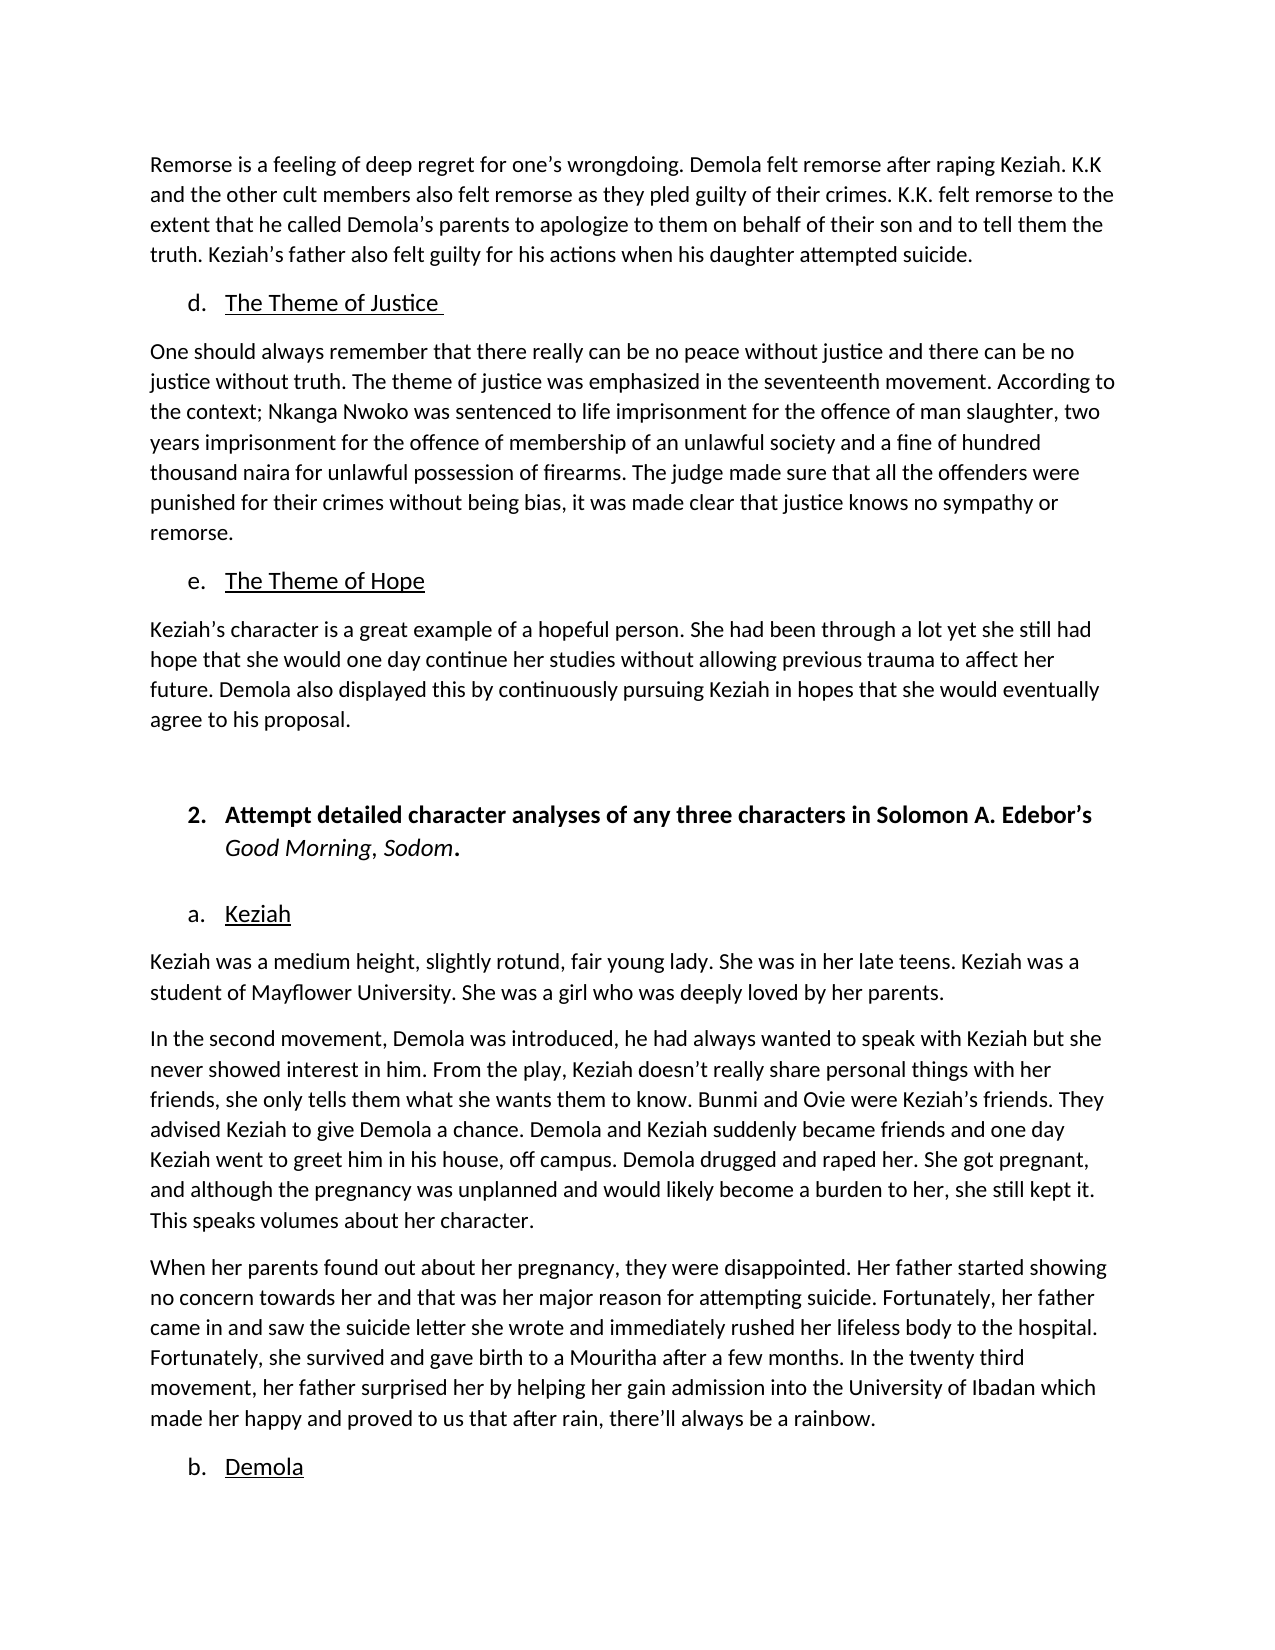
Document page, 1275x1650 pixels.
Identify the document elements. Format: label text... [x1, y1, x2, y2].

text Keziah’s character is a great example of a hopeful person. She had been through a lot yet she still had hope that she would one day continue her studies without allowing previous trauma to affect her future. Demola also displayed this by continuously pursuing Keziah in hopes that she would eventually agree to his proposal. [150, 615, 1125, 733]
list The Theme of Justice [187, 287, 1125, 318]
text When her parents found out about her pregnancy, they were disappointed. Her father started showing no concern towards her and that was her major reason for attempting suicide. Fortunately, her father came in and saw the suicide letter she wrote and immediately rushed her lifeless body to the hospital. Fortunately, she survived and gave birth to a Mouritha after a few months. In the twenty third movement, her father surprised her by helping her gain admission into the University of Ibadan which made her happy and proved to us that after rain, there’ll always be a rainbow. [150, 1253, 1125, 1432]
text One should always remember that there really can be no peace without justice and there can be no justice without truth. The theme of justice was emphasized in the seventeenth movement. According to the context; Nkanga Nwoko was sentenced to life imprisonment for the offence of man slaughter, two years imprisonment for the offence of membership of an unlawful society and a fine of hundred thousand naira for unlawful possession of firearms. The judge made sure that all the offenders were punished for their crimes without being bias, it was made clear that justice knows no sympathy or remorse. [150, 337, 1125, 546]
text In the second movement, Demola was introduced, he had always wanted to speak with Keziah but she never showed interest in him. From the play, Keziah doesn’t really share personal things with her friends, she only tells them what she wants them to know. Bunmi and Ovie were Keziah’s friends. They advised Keziah to give Demola a chance. Demola and Keziah suddenly became friends and one day Keziah went to greet him in his house, off campus. Demola drugged and raped her. She got pregnant, and although the pregnancy was unplanned and would likely become a burden to her, she still kept it. This speaks volumes about her character. [150, 1024, 1125, 1234]
list The Theme of Hope [187, 565, 1125, 596]
list Demola [187, 1451, 1125, 1481]
text Remorse is a feeling of deep regret for one’s wrongdoing. Demola felt remorse after raping Keziah. K.K and the other cult members also felt remorse as they pled guilty of their crimes. K.K. felt remorse to the extent that he called Demola’s parents to apologize to them on behalf of their son and to tell them the truth. Keziah’s father also felt guilty for his actions when his daughter attempted suicide. [150, 150, 1125, 269]
list Attempt detailed character analyses of any three characters in Solomon A. Edebor’s Good Morning, Sodom. [187, 799, 1125, 863]
list Keziah [187, 898, 1125, 928]
text Keziah was a medium height, slightly rotund, fair young lady. She was in her late teens. Keziah was a student of Mayflower University. She was a girl who was deeply loved by her parents. [150, 947, 1125, 1006]
